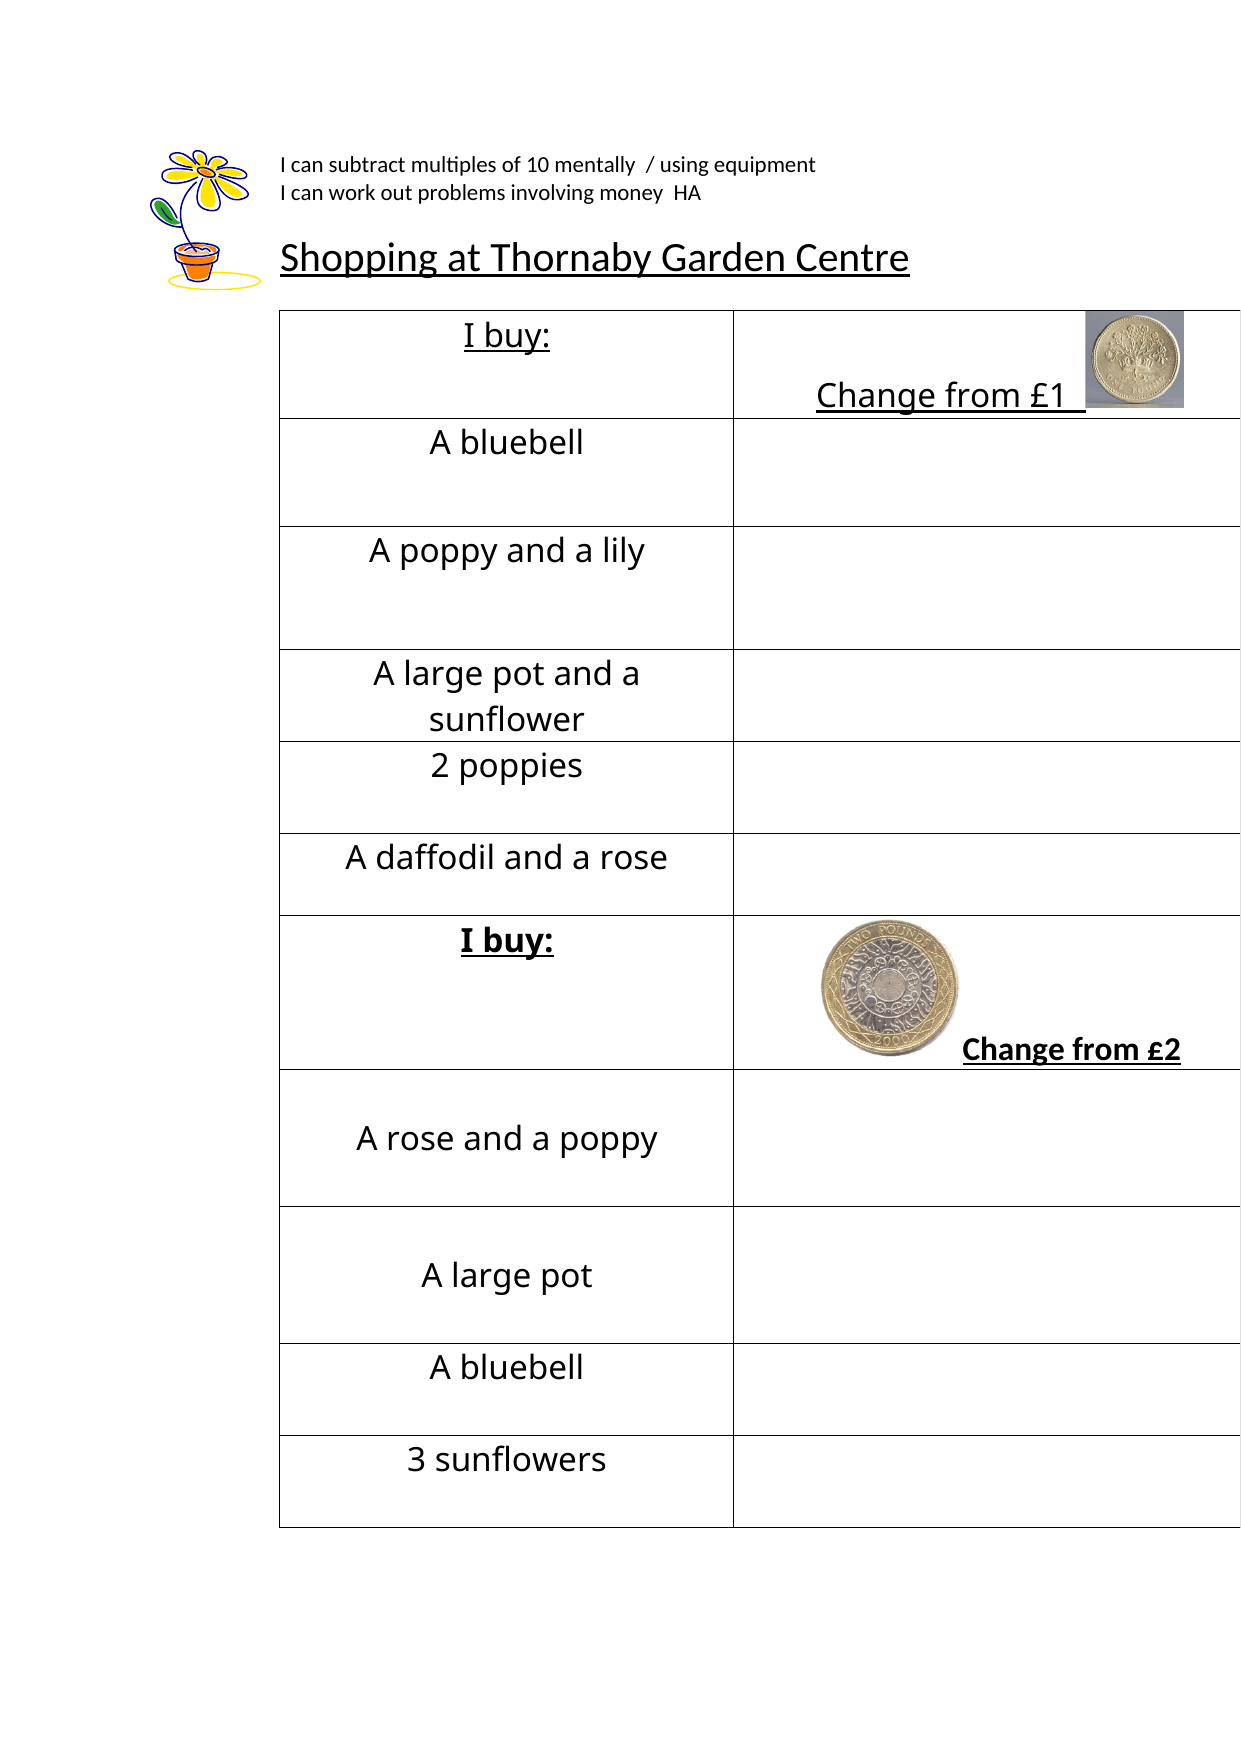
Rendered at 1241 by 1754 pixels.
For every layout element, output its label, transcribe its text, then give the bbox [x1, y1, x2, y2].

table_cell A bluebell [280, 1344, 733, 1435]
table_cell [734, 650, 1240, 741]
table_cell [734, 419, 1240, 526]
picture [1085, 311, 1184, 408]
table_cell [734, 742, 1240, 833]
table_cell A poppy and a lily [280, 527, 733, 649]
table_cell [734, 1436, 1240, 1527]
table_cell [734, 1207, 1240, 1343]
table_cell [734, 527, 1240, 649]
text I can subtract multiples of 10 mentally / using equipment [202, 150, 1090, 178]
table_cell [734, 1344, 1240, 1435]
table_cell A large pot and a sunflower [280, 650, 733, 741]
table_cell A daffodil and a rose [280, 834, 733, 915]
table_cell Change from £2 [734, 916, 1240, 1068]
table_cell 2 poppies [280, 742, 733, 833]
table_cell A rose and a poppy [280, 1070, 733, 1206]
table_cell [734, 1070, 1240, 1206]
table_cell [734, 834, 1240, 915]
table_cell I buy: [280, 916, 733, 1068]
picture [818, 916, 963, 1061]
table_header I buy: [280, 311, 733, 418]
text Shopping at Thornaby Garden Centre [186, 231, 1090, 282]
table_cell 3 sunflowers [280, 1436, 733, 1527]
table_header Change from £1 [734, 311, 1240, 418]
text I can work out problems involving money HA [217, 178, 1090, 206]
table_cell A large pot [280, 1207, 733, 1343]
table_cell A bluebell [280, 419, 733, 526]
